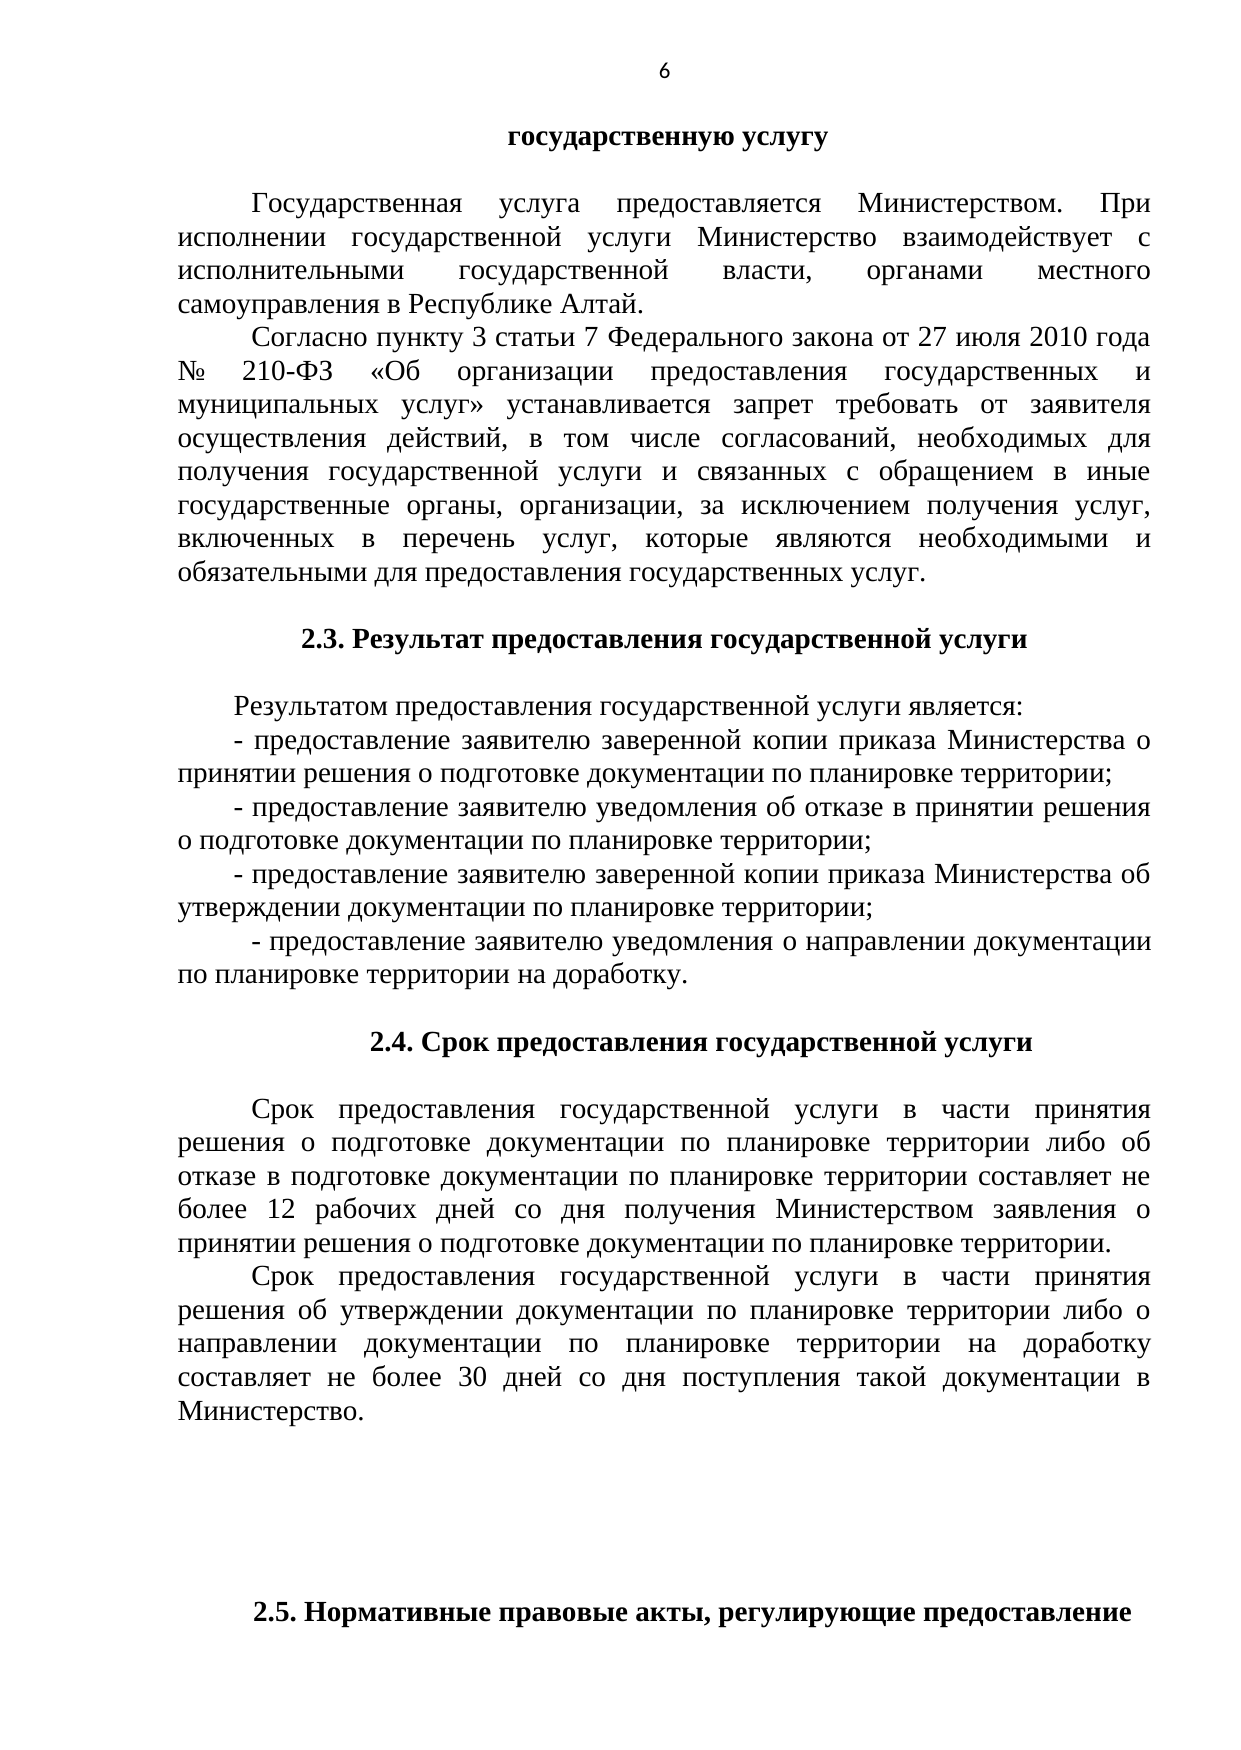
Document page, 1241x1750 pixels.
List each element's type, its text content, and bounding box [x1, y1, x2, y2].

text Срок предоставления государственной услуги в части принятия решения об утверждении документации по планировке территории либо о направлении документации по планировке территории на доработку составляет не более 30 дней со дня поступления такой документации в Министерство. [177, 1258, 1152, 1426]
text Результатом предоставления государственной услуги является: [177, 688, 1152, 722]
text Срок предоставления государственной услуги в части принятия решения о подготовке документации по планировке территории либо об отказе в подготовке документации по планировке территории составляет не более 12 рабочих дней со дня получения Министерством заявления о принятии решения о подготовке документации по планировке территории. [177, 1091, 1152, 1258]
text - предоставление заявителю заверенной копии приказа Министерства об утверждении документации по планировке территории; [177, 856, 1152, 923]
text Государственная услуга предоставляется Министерством. При исполнении государственной услуги Министерство взаимодействует с исполнительными государственной власти, органами местного самоуправления в Республике Алтай. [177, 185, 1152, 319]
text - предоставление заявителю уведомления об отказе в принятии решения о подготовке документации по планировке территории; [177, 789, 1152, 856]
text 2.3. Результат предоставления государственной услуги [177, 621, 1152, 655]
text государственную услугу [177, 118, 1152, 152]
text - предоставление заявителю заверенной копии приказа Министерства о принятии решения о подготовке документации по планировке территории; [177, 722, 1152, 789]
text 2.4. Срок предоставления государственной услуги [177, 1024, 1152, 1057]
text 2.5. Нормативные правовые акты, регулирующие предоставление [177, 1594, 1152, 1627]
text Согласно пункту 3 статьи 7 Федерального закона от 27 июля 2010 года № 210-ФЗ «Об организации предоставления государственных и муниципальных услуг» устанавливается запрет требовать от заявителя осуществления действий, в том числе согласований, необходимых для получения государственной услуги и связанных с обращением в иные государственные органы, организации, за исключением получения услуг, включенных в перечень услуг, которые являются необходимыми и обязательными для предоставления государственных услуг. [177, 319, 1152, 588]
text - предоставление заявителю уведомления о направлении документации по планировке территории на доработку. [177, 923, 1152, 990]
